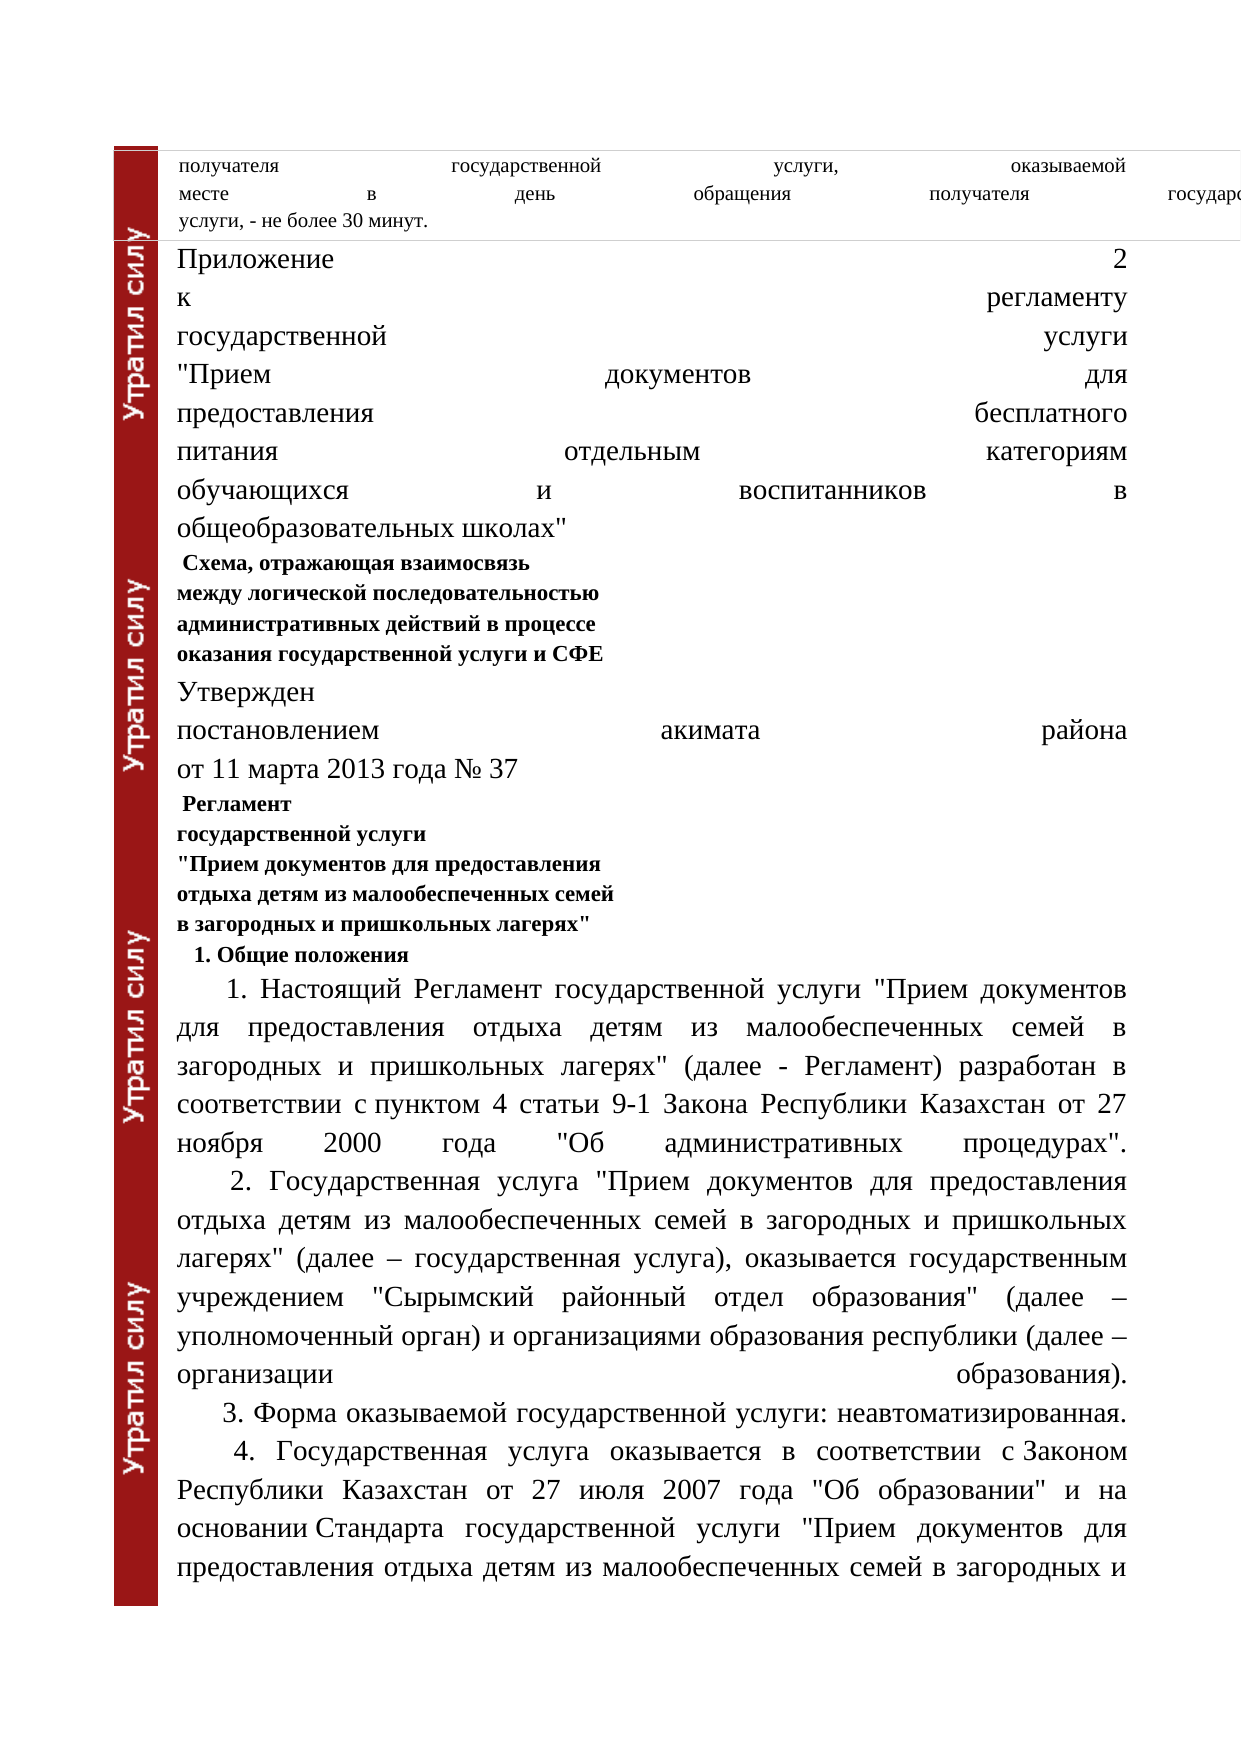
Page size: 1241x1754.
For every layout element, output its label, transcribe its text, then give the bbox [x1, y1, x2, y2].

picture [114, 544, 158, 549]
text Утвержден постановлением акимата района от 11 марта 2013 года № 37 [112, 674, 1128, 784]
picture [114, 784, 158, 789]
picture [114, 146, 158, 150]
picture [114, 666, 158, 674]
picture [114, 1582, 158, 1606]
text 1. Общие положения [112, 941, 1128, 967]
text Схема, отражающая взаимосвязь между логической последовательностью административных действий в процессе оказания государственной услуги и СФЕ [112, 549, 1128, 666]
picture [114, 937, 158, 941]
text Регламент государственной услуги "Прием документов для предоставления отдыха детям из малообеспеченных семей в загородных и пришкольных лагерях" [112, 789, 1128, 937]
picture [114, 967, 158, 971]
text Приложение 2 к регламенту государственной услуги "Прием документов для предоставления бесплатного питания отдельным категориям обучающихся и воспитанников в общеобразовательных школах" [112, 241, 1128, 544]
